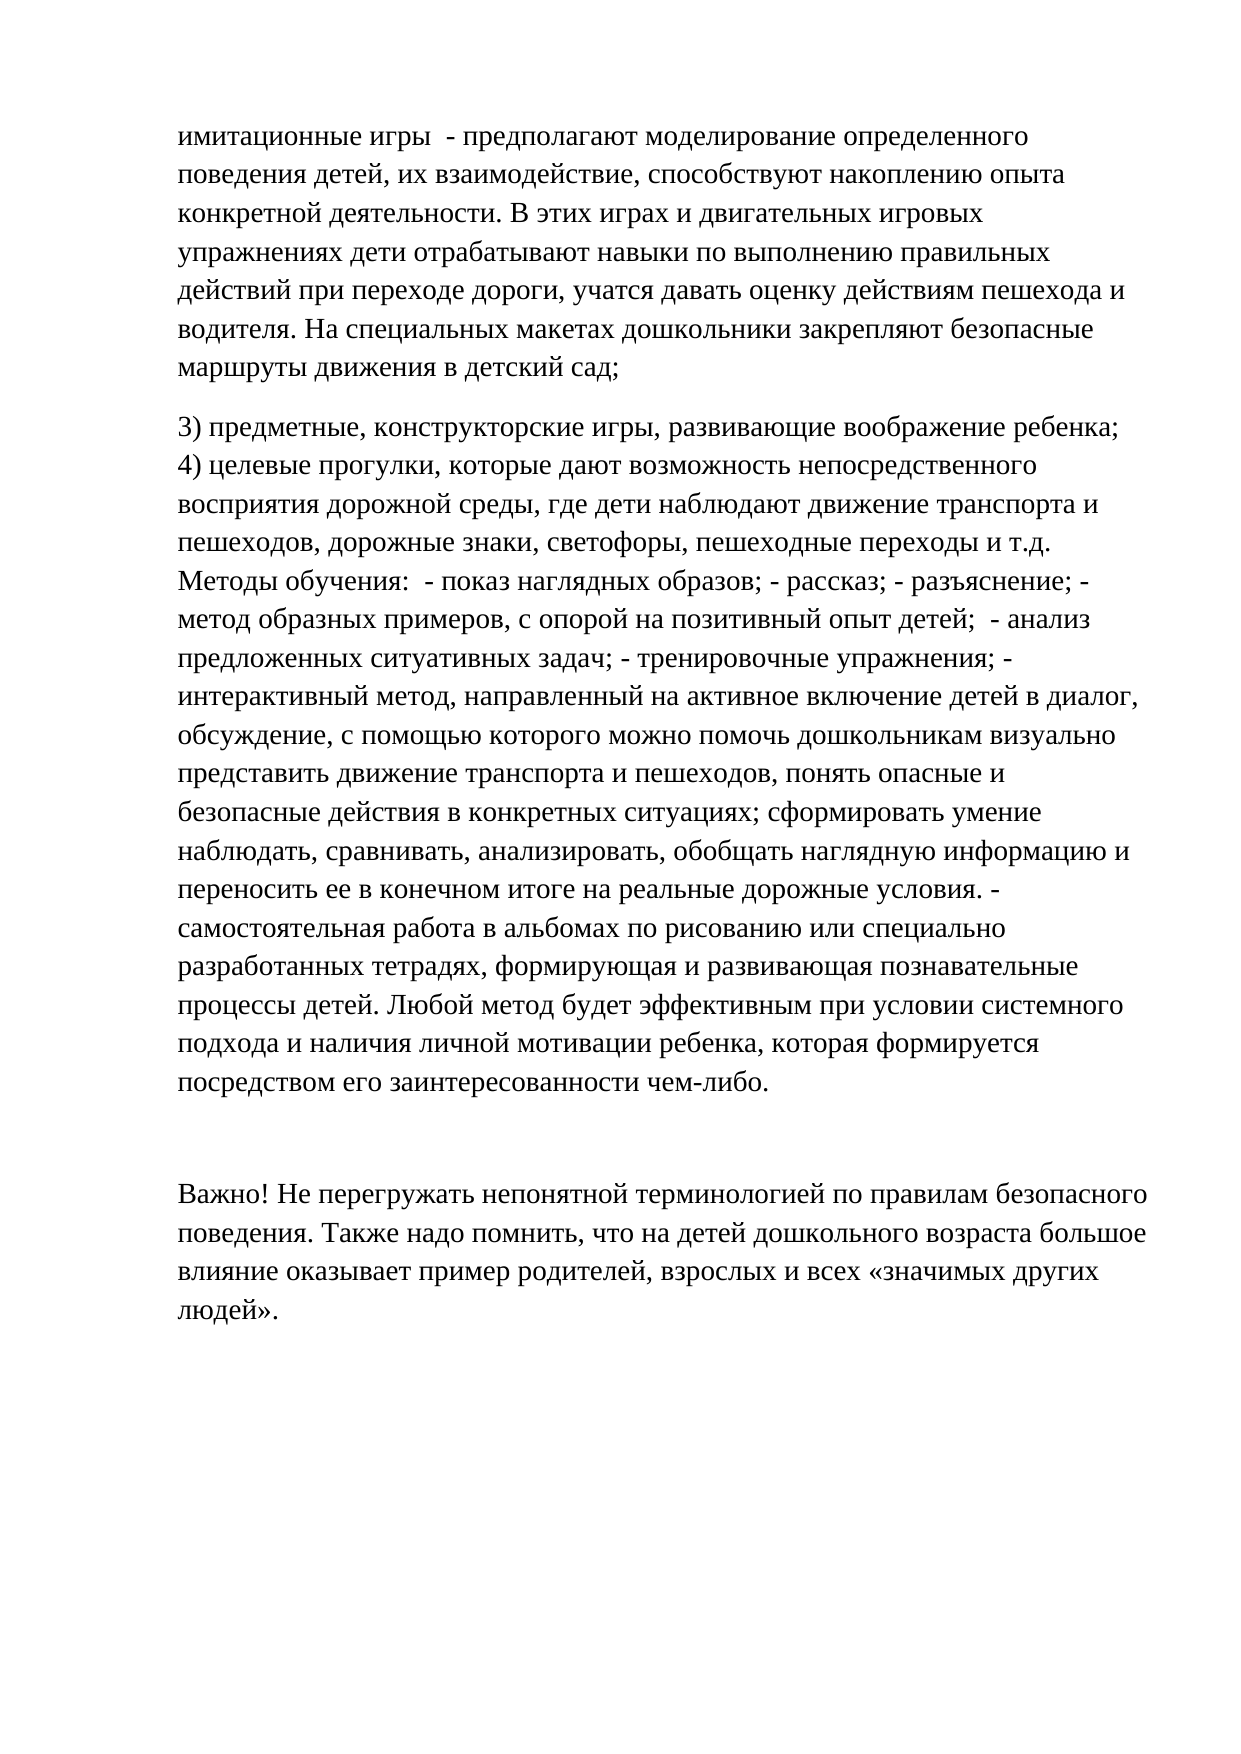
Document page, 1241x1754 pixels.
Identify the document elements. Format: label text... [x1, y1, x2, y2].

text Важно! Не перегружать непонятной терминологией по правилам безопасного поведения. Также надо помнить, что на детей дошкольного возраста большое влияние оказывает пример родителей, взрослых и всех «значимых других людей». [177, 1176, 1152, 1326]
text 3) предметные, конструкторские игры, развивающие воображение ребенка; 4) целевые прогулки, которые дают возможность непосредственного восприятия дорожной среды, где дети наблюдают движение транспорта и пешеходов, дорожные знаки, светофоры, пешеходные переходы и т.д. Методы обучения: - показ наглядных образов; - рассказ; - разъяснение; - метод образных примеров, с опорой на позитивный опыт детей; - анализ предложенных ситуативных задач; - тренировочные упражнения; - интерактивный метод, направленный на активное включение детей в диалог, обсуждение, с помощью которого можно помочь дошкольникам визуально представить движение транспорта и пешеходов, понять опасные и безопасные действия в конкретных ситуациях; сформировать умение наблюдать, сравнивать, анализировать, обобщать наглядную информацию и переносить ее в конечном итоге на реальные дорожные условия. - самостоятельная работа в альбомах по рисованию или специально разработанных тетрадях, формирующая и развивающая познавательные процессы детей. Любой метод будет эффективным при условии системного подхода и наличия личной мотивации ребенка, которая формируется посредством его заинтересованности чем-либо. [177, 409, 1152, 1097]
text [177, 118, 1152, 383]
